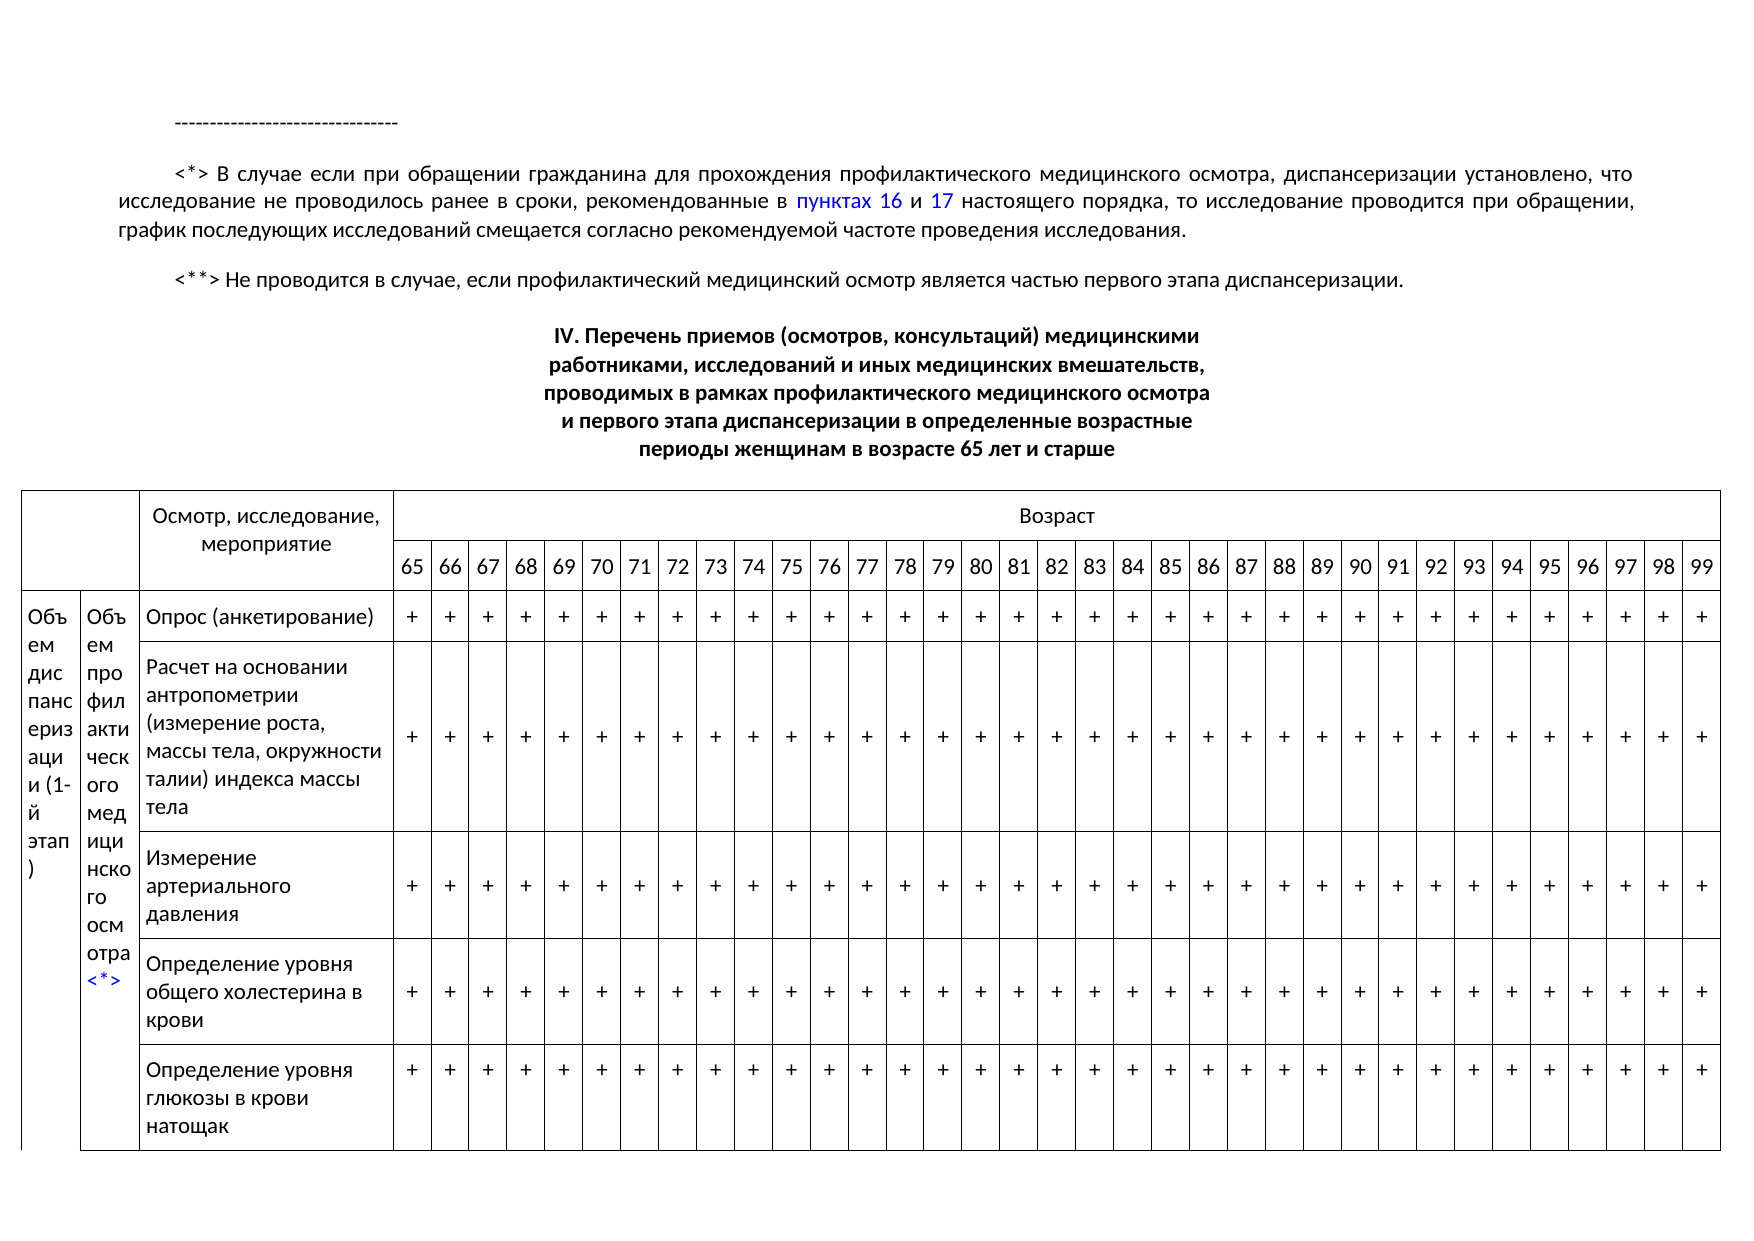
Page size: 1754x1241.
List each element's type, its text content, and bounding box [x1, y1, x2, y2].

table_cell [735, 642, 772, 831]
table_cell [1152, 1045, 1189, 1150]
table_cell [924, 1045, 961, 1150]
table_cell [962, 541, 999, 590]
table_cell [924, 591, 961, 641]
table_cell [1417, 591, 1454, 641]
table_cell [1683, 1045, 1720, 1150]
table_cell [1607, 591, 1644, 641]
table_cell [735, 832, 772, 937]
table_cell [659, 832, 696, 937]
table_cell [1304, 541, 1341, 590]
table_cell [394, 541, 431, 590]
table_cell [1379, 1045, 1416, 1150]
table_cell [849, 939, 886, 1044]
title проводимых в рамках профилактического медицинского осмотра [118, 378, 1636, 406]
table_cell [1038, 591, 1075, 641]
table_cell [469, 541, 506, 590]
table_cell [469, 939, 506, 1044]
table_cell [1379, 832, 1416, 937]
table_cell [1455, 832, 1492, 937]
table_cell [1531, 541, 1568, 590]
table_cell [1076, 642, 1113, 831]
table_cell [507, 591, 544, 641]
title и первого этапа диспансеризации в определенные возрастные [118, 406, 1636, 434]
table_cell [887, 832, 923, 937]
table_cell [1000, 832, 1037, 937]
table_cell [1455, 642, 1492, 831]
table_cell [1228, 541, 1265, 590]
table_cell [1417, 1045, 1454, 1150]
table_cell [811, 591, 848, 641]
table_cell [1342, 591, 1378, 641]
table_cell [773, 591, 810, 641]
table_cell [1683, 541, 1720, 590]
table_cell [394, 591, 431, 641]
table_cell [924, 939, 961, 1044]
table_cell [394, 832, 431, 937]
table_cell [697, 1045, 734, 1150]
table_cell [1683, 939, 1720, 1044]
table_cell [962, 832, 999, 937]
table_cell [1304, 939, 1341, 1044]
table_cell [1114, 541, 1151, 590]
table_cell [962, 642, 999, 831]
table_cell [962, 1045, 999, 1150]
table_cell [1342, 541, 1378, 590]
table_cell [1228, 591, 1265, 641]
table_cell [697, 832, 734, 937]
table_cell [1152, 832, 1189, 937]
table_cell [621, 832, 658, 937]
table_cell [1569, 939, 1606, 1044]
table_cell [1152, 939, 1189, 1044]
text <*> В случае если при обращении гражданина для прохождения профилактического медицинского осмотра, диспансеризации установлено, что исследование не проводилось ранее в сроки, рекомендованные в пунктах 16 и 17 настоящего порядка, то исследование проводится при обращении, график последующих исследований смещается согласно рекомендуемой частоте проведения исследования. [118, 159, 1636, 243]
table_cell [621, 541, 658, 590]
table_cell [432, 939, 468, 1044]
text -------------------------------- [118, 108, 1636, 136]
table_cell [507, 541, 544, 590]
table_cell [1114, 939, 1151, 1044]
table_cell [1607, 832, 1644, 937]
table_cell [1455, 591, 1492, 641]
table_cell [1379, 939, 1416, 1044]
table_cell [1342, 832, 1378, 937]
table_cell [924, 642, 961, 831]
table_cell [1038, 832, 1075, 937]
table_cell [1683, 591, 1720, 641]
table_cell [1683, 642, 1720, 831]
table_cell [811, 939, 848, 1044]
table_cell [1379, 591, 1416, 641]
title IV. Перечень приемов (осмотров, консультаций) медицинскими [118, 322, 1636, 350]
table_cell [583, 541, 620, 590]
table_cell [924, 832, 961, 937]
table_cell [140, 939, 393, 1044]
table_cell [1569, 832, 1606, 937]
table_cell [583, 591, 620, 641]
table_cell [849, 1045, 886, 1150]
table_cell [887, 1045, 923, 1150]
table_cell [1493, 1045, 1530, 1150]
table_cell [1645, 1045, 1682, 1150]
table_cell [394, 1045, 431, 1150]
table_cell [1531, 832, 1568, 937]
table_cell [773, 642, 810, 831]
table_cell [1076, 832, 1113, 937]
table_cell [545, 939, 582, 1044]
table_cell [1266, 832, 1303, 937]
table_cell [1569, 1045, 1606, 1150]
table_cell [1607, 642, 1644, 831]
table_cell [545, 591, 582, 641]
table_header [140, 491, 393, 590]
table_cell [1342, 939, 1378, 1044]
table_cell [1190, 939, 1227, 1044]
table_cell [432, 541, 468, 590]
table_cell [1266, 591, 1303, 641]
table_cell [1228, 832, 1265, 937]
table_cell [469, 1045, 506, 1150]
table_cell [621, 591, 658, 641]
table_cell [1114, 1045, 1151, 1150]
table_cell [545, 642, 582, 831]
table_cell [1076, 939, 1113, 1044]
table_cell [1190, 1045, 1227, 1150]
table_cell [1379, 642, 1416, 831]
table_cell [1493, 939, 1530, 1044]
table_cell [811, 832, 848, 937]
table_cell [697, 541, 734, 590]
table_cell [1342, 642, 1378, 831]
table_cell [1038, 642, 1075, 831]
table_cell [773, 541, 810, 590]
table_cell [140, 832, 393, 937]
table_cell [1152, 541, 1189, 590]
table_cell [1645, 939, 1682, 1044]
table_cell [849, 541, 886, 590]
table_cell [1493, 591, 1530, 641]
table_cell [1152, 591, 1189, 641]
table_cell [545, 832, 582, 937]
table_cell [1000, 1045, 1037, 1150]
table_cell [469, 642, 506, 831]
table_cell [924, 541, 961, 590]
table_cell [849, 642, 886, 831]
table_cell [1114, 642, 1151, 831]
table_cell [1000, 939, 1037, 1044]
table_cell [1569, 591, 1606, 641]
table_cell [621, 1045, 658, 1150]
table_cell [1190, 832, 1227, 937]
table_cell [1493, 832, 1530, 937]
title работниками, исследований и иных медицинских вмешательств, [118, 350, 1636, 378]
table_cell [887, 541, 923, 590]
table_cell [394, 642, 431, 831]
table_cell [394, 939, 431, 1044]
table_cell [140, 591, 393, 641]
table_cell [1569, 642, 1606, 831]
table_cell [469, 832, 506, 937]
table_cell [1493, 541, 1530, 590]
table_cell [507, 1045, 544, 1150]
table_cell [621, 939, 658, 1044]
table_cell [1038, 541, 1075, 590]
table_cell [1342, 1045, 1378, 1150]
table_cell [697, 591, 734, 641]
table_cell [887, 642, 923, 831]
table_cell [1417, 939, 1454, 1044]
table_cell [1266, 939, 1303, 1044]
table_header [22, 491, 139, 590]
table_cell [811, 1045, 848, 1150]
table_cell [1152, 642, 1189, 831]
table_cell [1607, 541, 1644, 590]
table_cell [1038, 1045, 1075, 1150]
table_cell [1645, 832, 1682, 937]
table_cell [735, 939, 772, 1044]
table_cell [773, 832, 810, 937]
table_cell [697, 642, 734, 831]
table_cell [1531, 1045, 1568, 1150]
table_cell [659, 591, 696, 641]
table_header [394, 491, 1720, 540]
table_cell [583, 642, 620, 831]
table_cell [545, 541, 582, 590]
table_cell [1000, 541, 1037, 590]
title периоды женщинам в возрасте 65 лет и старше [118, 434, 1636, 462]
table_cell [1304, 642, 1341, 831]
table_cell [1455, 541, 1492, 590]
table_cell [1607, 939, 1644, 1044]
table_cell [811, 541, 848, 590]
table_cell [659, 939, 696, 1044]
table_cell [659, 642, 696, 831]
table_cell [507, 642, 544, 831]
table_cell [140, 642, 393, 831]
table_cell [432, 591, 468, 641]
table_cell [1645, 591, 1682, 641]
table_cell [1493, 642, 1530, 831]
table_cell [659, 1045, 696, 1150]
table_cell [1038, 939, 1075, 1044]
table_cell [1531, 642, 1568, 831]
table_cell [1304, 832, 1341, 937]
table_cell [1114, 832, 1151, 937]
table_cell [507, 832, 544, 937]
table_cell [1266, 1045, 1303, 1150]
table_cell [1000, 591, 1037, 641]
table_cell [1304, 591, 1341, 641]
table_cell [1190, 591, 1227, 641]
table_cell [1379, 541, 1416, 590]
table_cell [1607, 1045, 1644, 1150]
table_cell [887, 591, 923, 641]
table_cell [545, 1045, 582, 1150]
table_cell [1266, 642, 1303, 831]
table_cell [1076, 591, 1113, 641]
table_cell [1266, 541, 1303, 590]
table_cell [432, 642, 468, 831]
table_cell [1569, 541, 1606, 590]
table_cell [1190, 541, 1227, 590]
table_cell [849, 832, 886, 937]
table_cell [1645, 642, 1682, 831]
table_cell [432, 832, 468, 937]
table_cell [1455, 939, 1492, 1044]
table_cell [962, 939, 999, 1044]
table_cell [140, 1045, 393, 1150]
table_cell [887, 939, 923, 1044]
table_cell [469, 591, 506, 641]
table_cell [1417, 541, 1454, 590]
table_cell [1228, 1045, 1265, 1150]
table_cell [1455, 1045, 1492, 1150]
text <**> Не проводится в случае, если профилактический медицинский осмотр является частью первого этапа диспансеризации. [118, 266, 1636, 294]
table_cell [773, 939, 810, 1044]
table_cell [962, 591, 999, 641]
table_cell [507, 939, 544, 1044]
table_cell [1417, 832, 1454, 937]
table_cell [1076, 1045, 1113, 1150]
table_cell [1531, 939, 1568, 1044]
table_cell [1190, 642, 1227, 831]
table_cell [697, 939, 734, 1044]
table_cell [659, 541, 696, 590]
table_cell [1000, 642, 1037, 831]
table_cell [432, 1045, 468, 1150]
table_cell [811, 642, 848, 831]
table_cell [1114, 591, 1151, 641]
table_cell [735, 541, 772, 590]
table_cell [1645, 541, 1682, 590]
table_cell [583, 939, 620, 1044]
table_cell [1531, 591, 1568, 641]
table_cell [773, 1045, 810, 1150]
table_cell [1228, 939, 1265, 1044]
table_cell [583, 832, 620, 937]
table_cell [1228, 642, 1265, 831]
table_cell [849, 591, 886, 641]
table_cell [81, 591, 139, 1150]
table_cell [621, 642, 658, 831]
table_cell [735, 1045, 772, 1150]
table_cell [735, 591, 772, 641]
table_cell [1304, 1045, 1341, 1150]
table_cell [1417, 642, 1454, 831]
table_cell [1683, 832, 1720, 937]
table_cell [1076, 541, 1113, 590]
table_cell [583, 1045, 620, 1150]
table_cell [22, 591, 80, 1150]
